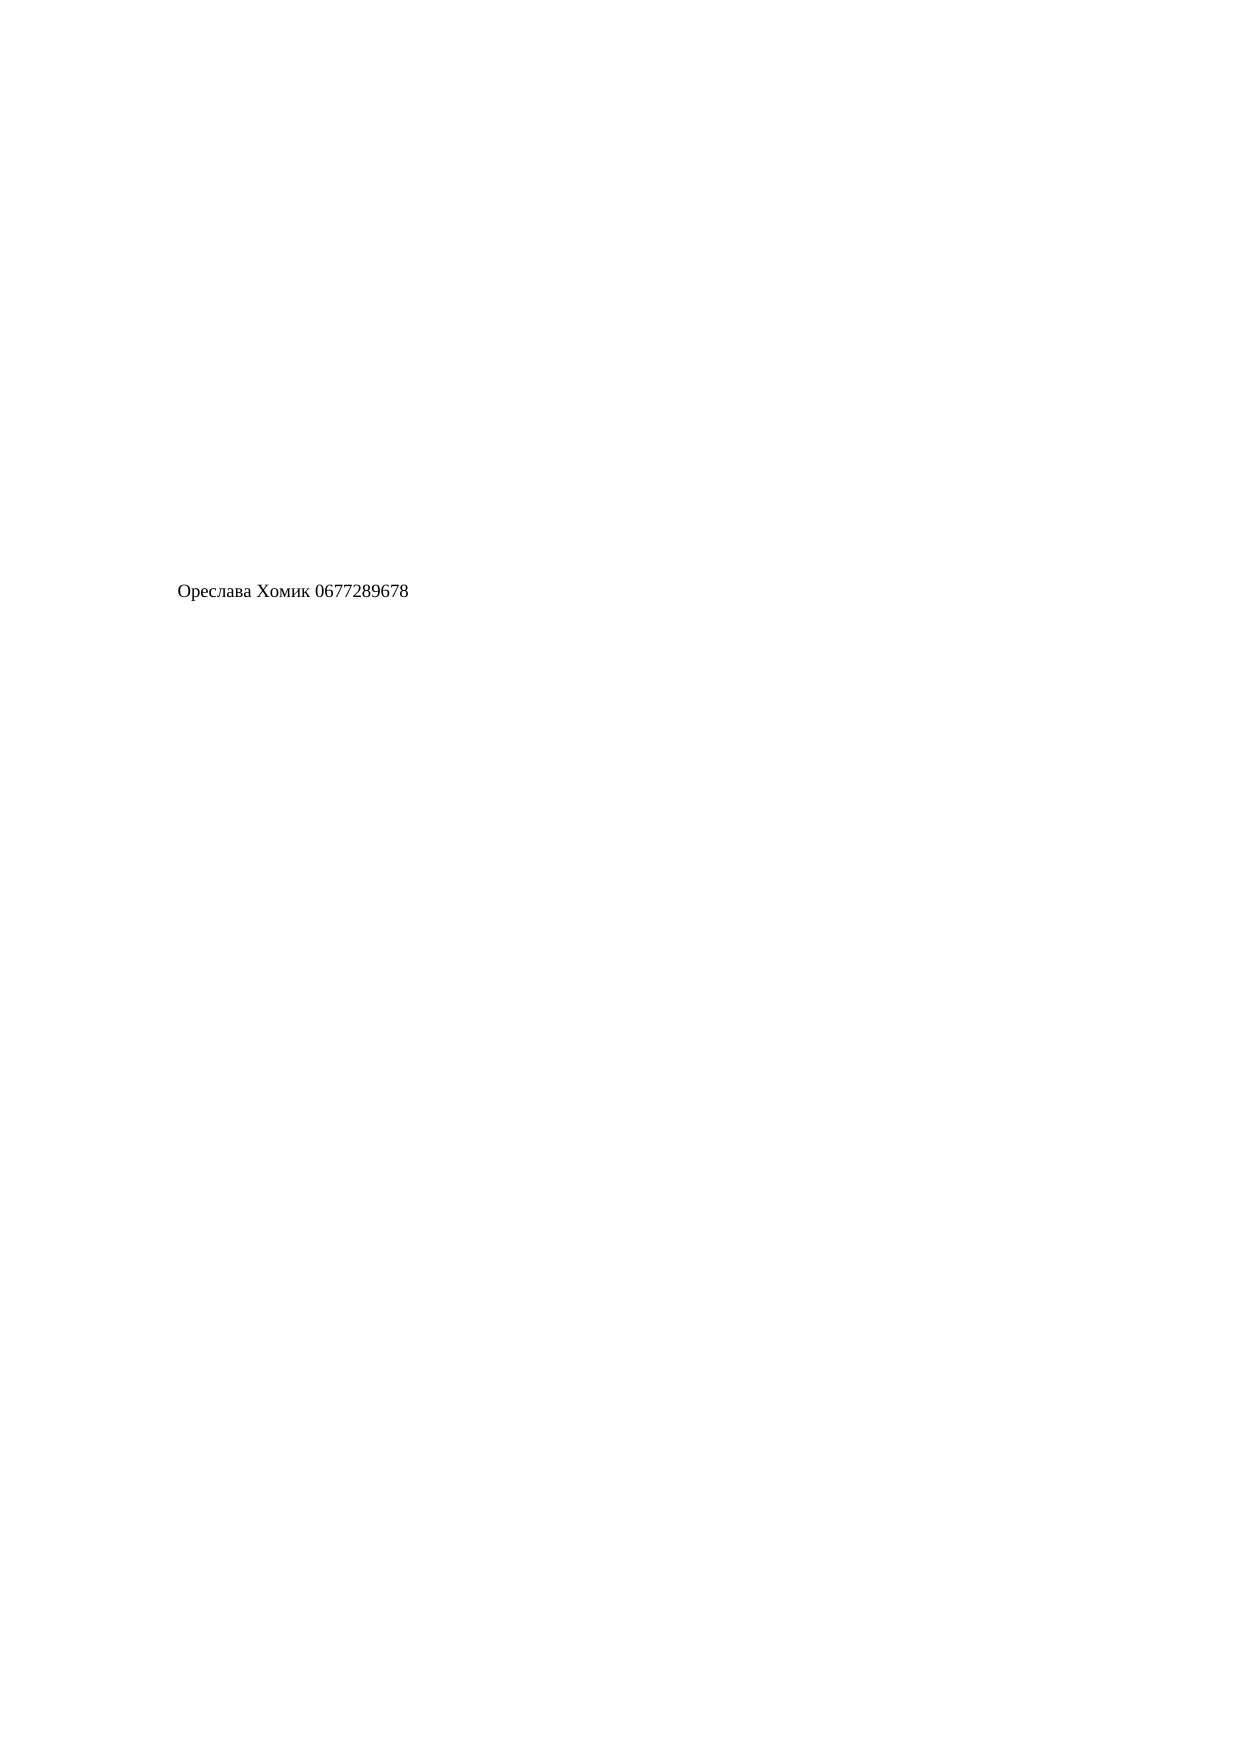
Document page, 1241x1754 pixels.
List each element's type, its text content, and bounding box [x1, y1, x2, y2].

text Ореслава Хомик 0677289678 [177, 579, 1181, 601]
